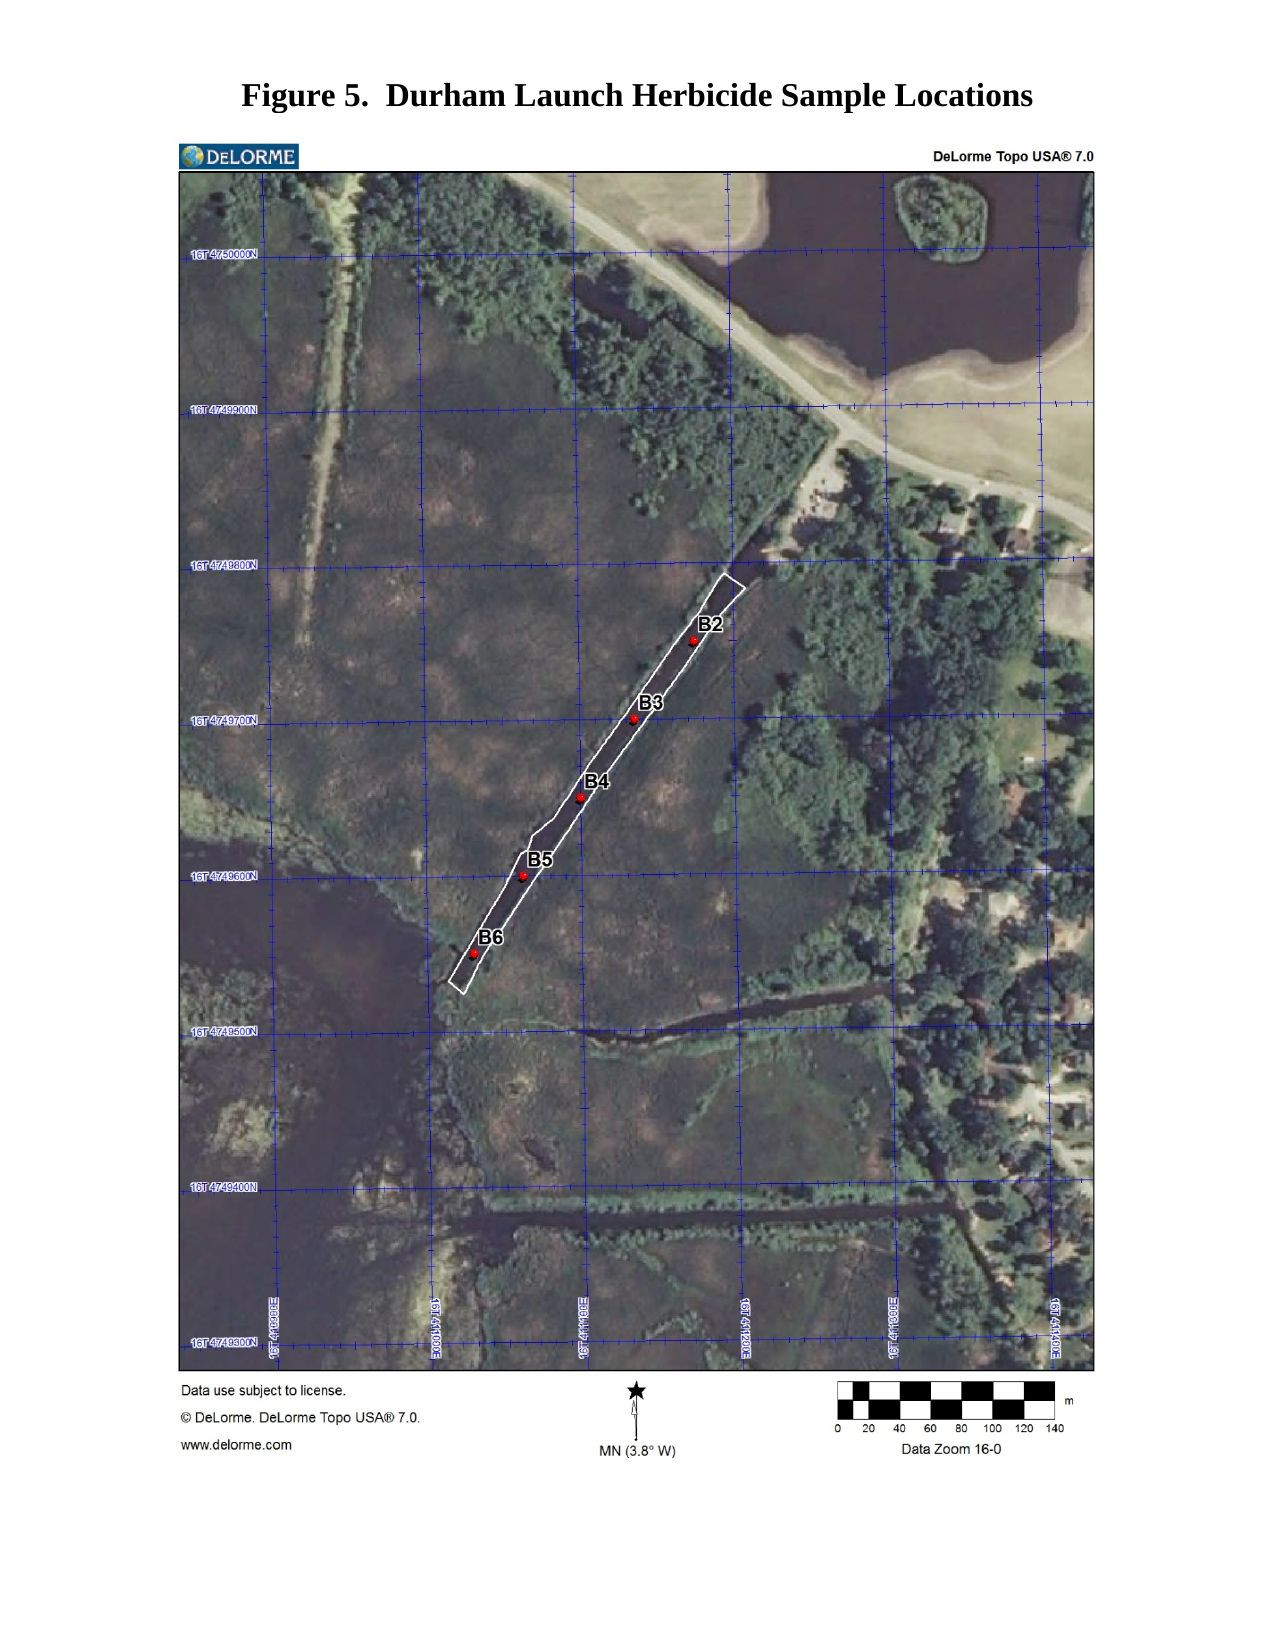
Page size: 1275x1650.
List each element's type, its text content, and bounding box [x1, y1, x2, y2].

text Figure 5. Durham Launch Herbicide Sample Locations [120, 75, 1155, 113]
picture [120, 113, 1155, 1492]
